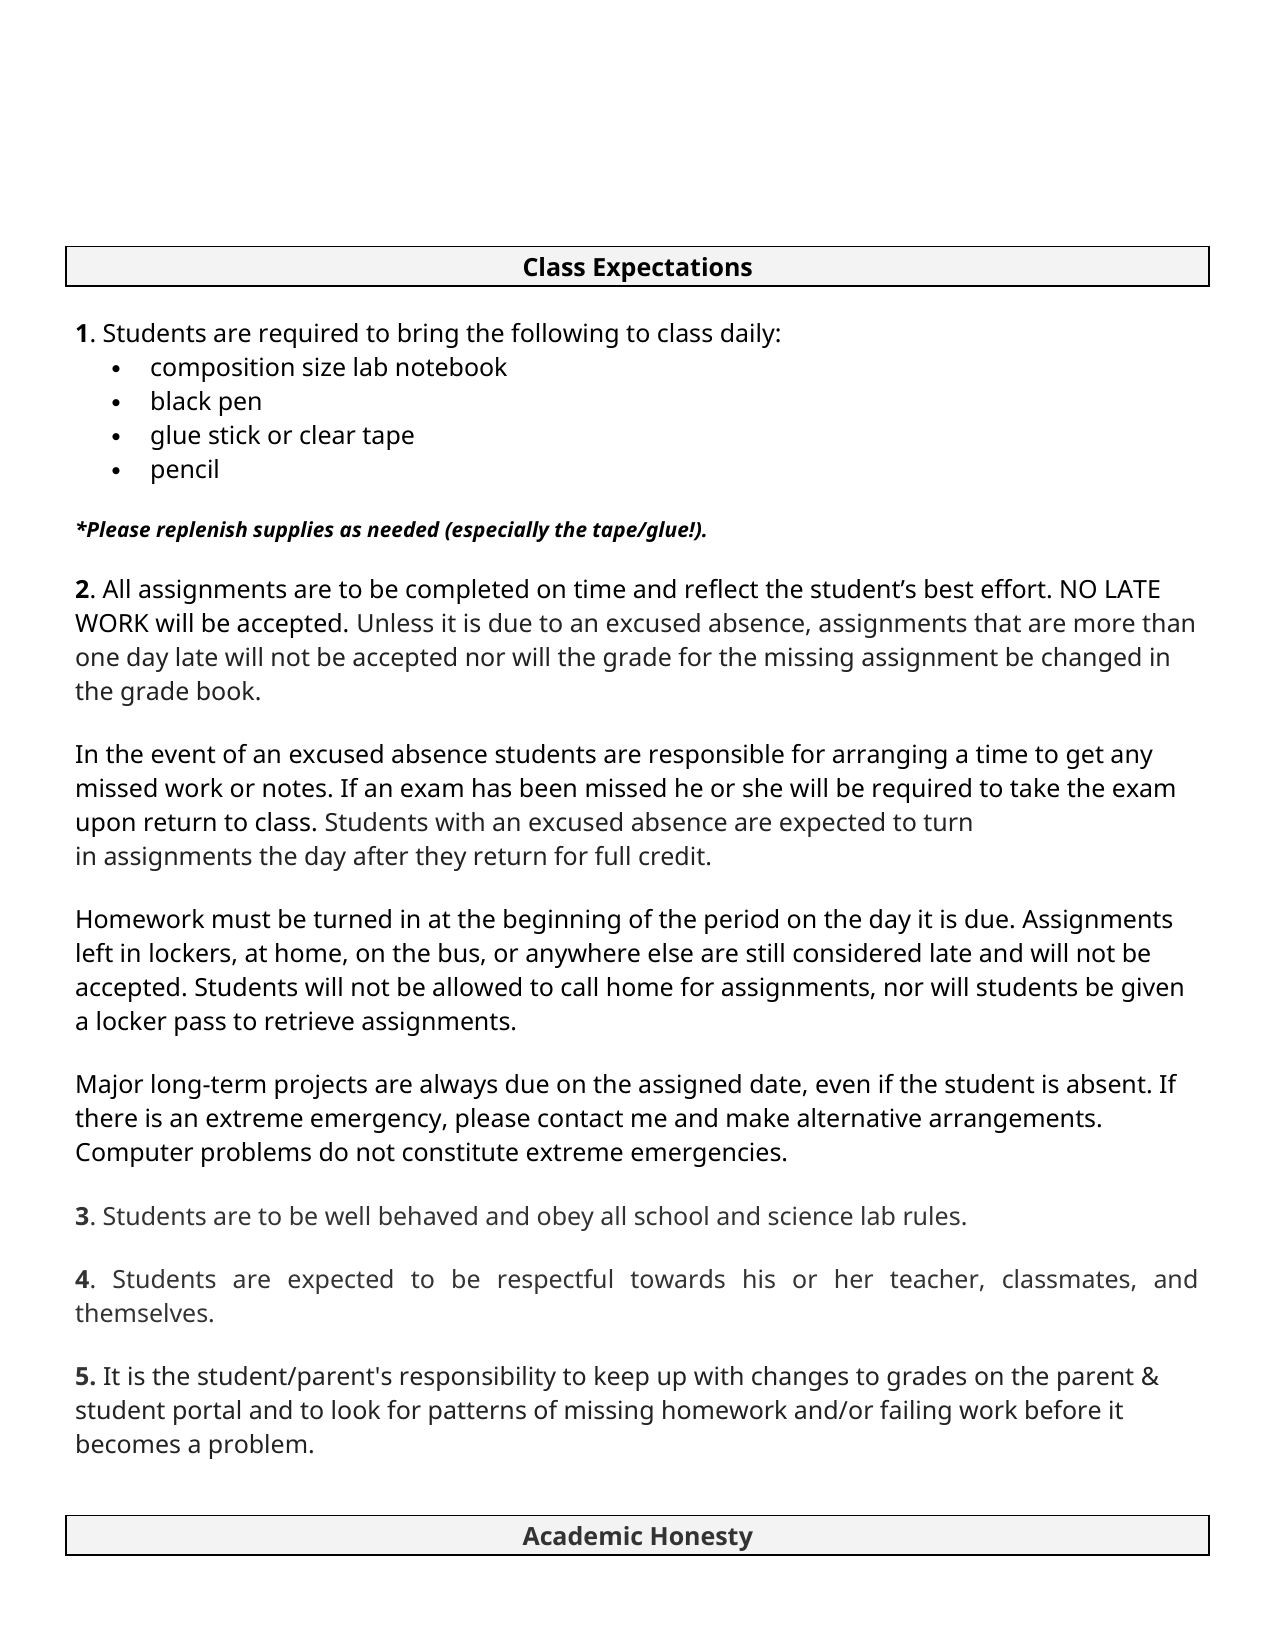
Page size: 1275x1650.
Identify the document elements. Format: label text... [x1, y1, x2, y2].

text 1. Students are required to bring the following to class daily: [75, 316, 1200, 350]
list black pen [112, 384, 1200, 418]
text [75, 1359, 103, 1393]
list composition size lab notebook [112, 350, 1200, 384]
text 5. It is the student/parent's responsibility to keep up with changes to grades on the parent & student portal and to look for patterns of missing homework and/or failing work before it becomes a problem. [315, 1359, 1200, 1461]
text Homework must be turned in at the beginning of the period on the day it is due. Assignments left in lockers, at home, on the bus, or anywhere else are still considered late and will not be accepted. Students will not be allowed to call home for assignments, nor will students be given a locker pass to retrieve assignments. [75, 902, 1200, 1038]
text 2. All assignments are to be completed on time and reflect the student’s best effort. NO LATE WORK will be accepted. Unless it is due to an excused absence, assignments that are more than one day late will not be accepted nor will the grade for the missing assignment be changed in the grade book. [75, 572, 1200, 708]
text Academic Honesty [67, 1516, 1208, 1554]
text 4. Students are expected to be respectful towards his or her teacher, classmates, and themselves. [75, 1261, 1200, 1329]
text Major long-term projects are always due on the assigned date, even if the student is absent. If there is an extreme emergency, please contact me and make alternative arrangements. Computer problems do not constitute extreme emergencies. [75, 1067, 1200, 1169]
list pencil [112, 452, 1200, 486]
text Class Expectations [67, 247, 1208, 285]
text 3. Students are to be well behaved and obey all school and science lab rules. [75, 1198, 1200, 1232]
text In the event of an excused absence students are responsible for arranging a time to get any missed work or notes. If an exam has been missed he or she will be required to take the exam upon return to class. Students with an excused absence are expected to turn in assignments the day after they return for full credit. [75, 737, 1200, 873]
list glue stick or clear tape [112, 418, 1200, 452]
text *Please replenish supplies as needed (especially the tape/glue!). [75, 515, 1200, 543]
